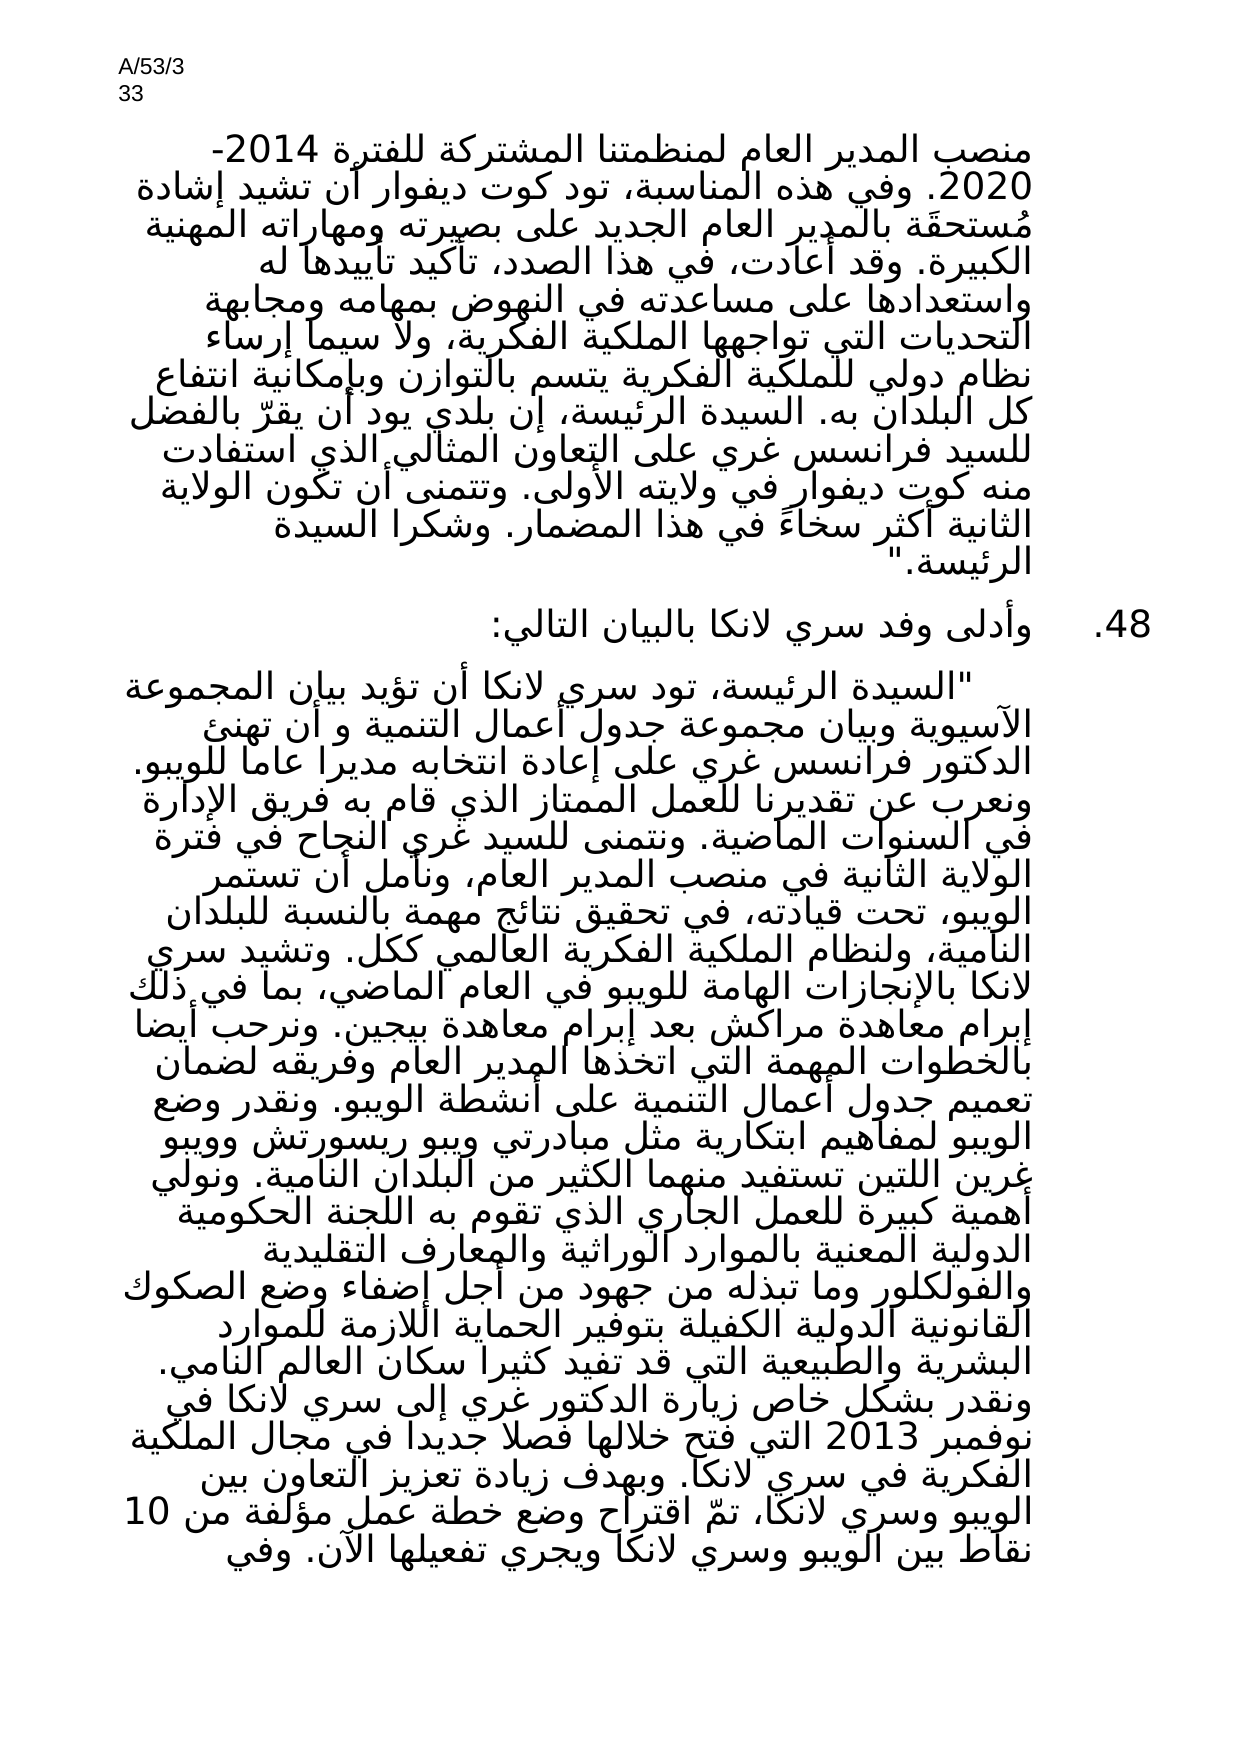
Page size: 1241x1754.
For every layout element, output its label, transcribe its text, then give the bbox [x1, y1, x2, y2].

text وأدلى وفد سري لانكا بالبيان التالي: [118, 607, 1092, 645]
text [118, 132, 1033, 582]
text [118, 670, 1033, 1570]
